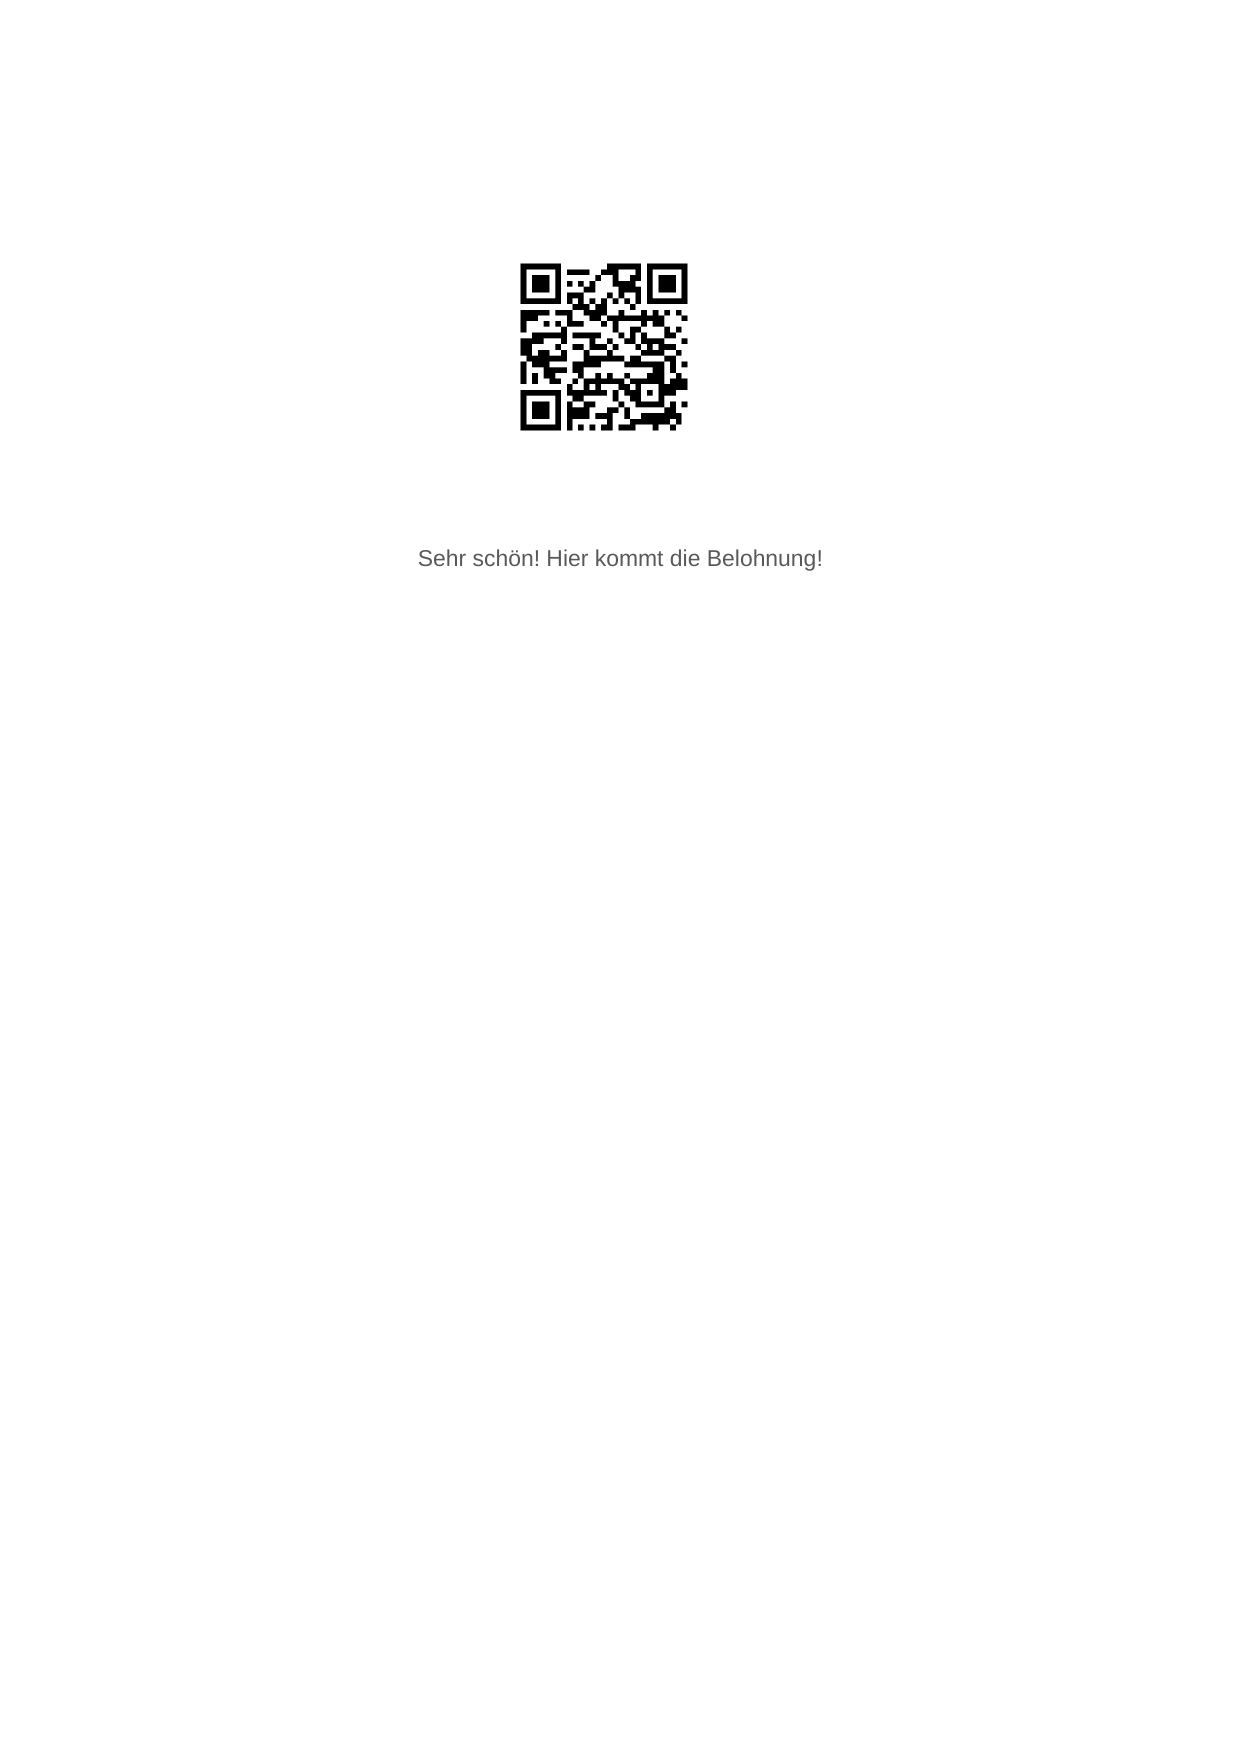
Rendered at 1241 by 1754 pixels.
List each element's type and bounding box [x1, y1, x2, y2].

picture [515, 258, 693, 436]
